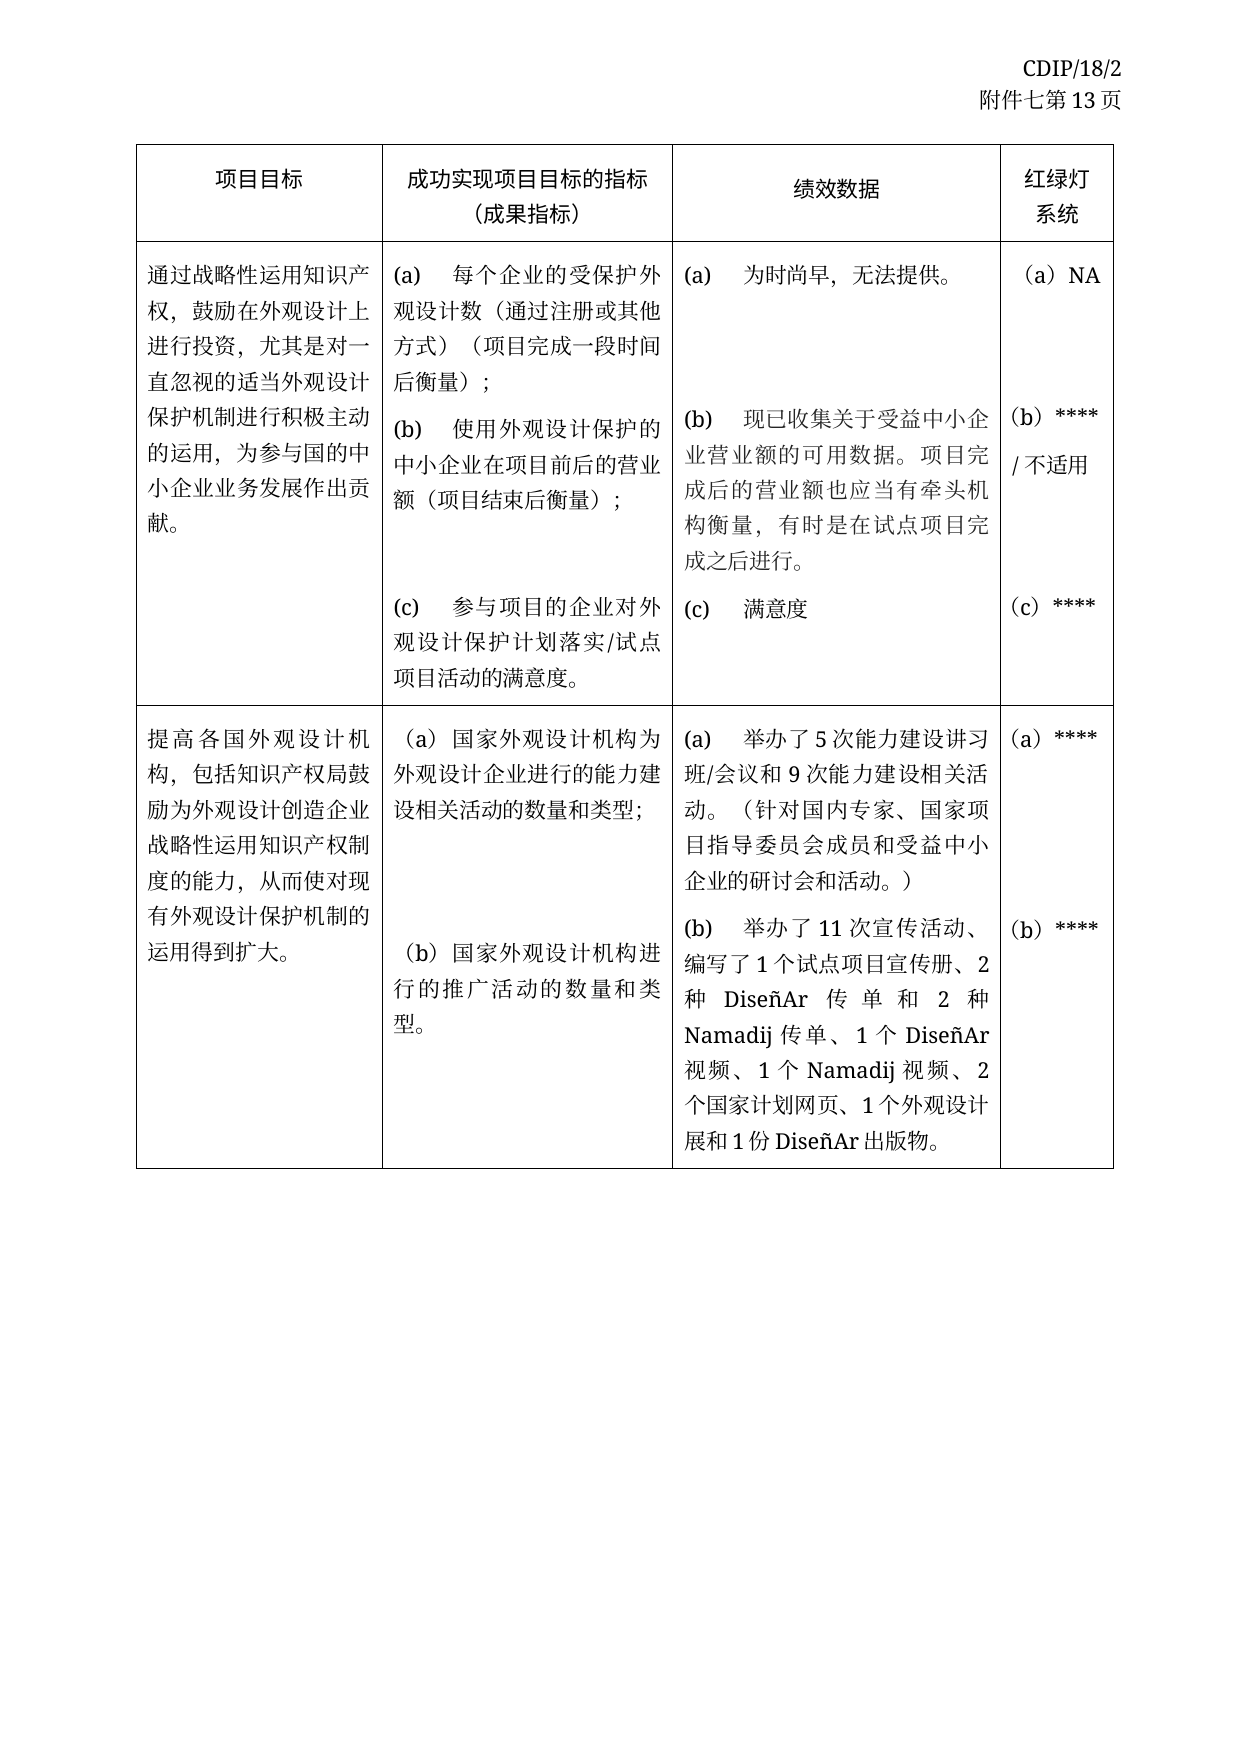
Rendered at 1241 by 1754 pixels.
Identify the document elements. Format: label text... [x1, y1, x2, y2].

table_header 成功实现项目目标的指标（成果指标） [383, 145, 672, 241]
table_header 红绿灯 系统 [1001, 145, 1113, 241]
table_cell （a）NA （b）**** / 不适用 （c）**** [1001, 242, 1113, 705]
table_cell （a）**** （b）**** [1001, 706, 1113, 1168]
table_cell 举办了5次能力建设讲习班/会议和9次能力建设相关活动。（针对国内专家、国家项目指导委员会成员和受益中小企业的研讨会和活动。） 举办了11次宣传活动、编写了1个试点项目宣传册、2种DiseñAr传单和2种Namadij传单、1个DiseñAr视频、1个Namadij视频、2个国家计划网页、1个外观设计展和1份DiseñAr出版物。 [673, 706, 1000, 1168]
table_header 绩效数据 [673, 145, 1000, 241]
table_cell 每个企业的受保护外观设计数（通过注册或其他方式）（项目完成一段时间后衡量）； 使用外观设计保护的中小企业在项目前后的营业额（项目结束后衡量）； 参与项目的企业对外观设计保护计划落实/试点项目活动的满意度。 [383, 242, 672, 705]
table_cell 通过战略性运用知识产权，鼓励在外观设计上进行投资，尤其是对一直忽视的适当外观设计保护机制进行积极主动的运用，为参与国的中小企业业务发展作出贡献。 [137, 242, 382, 705]
table_cell 为时尚早，无法提供。 现已收集关于受益中小企业营业额的可用数据。项目完成后的营业额也应当有牵头机构衡量，有时是在试点项目完成之后进行。 满意度 [673, 242, 1000, 705]
table_cell 提高各国外观设计机构，包括知识产权局鼓励为外观设计创造企业战略性运用知识产权制度的能力，从而使对现有外观设计保护机制的运用得到扩大。 [137, 706, 382, 1168]
table_cell （a） 国家外观设计机构为外观设计企业进行的能力建设相关活动的数量和类型； （b） 国家外观设计机构进行的推广活动的数量和类型。 [383, 706, 672, 1168]
table_header 项目目标 [137, 145, 382, 241]
